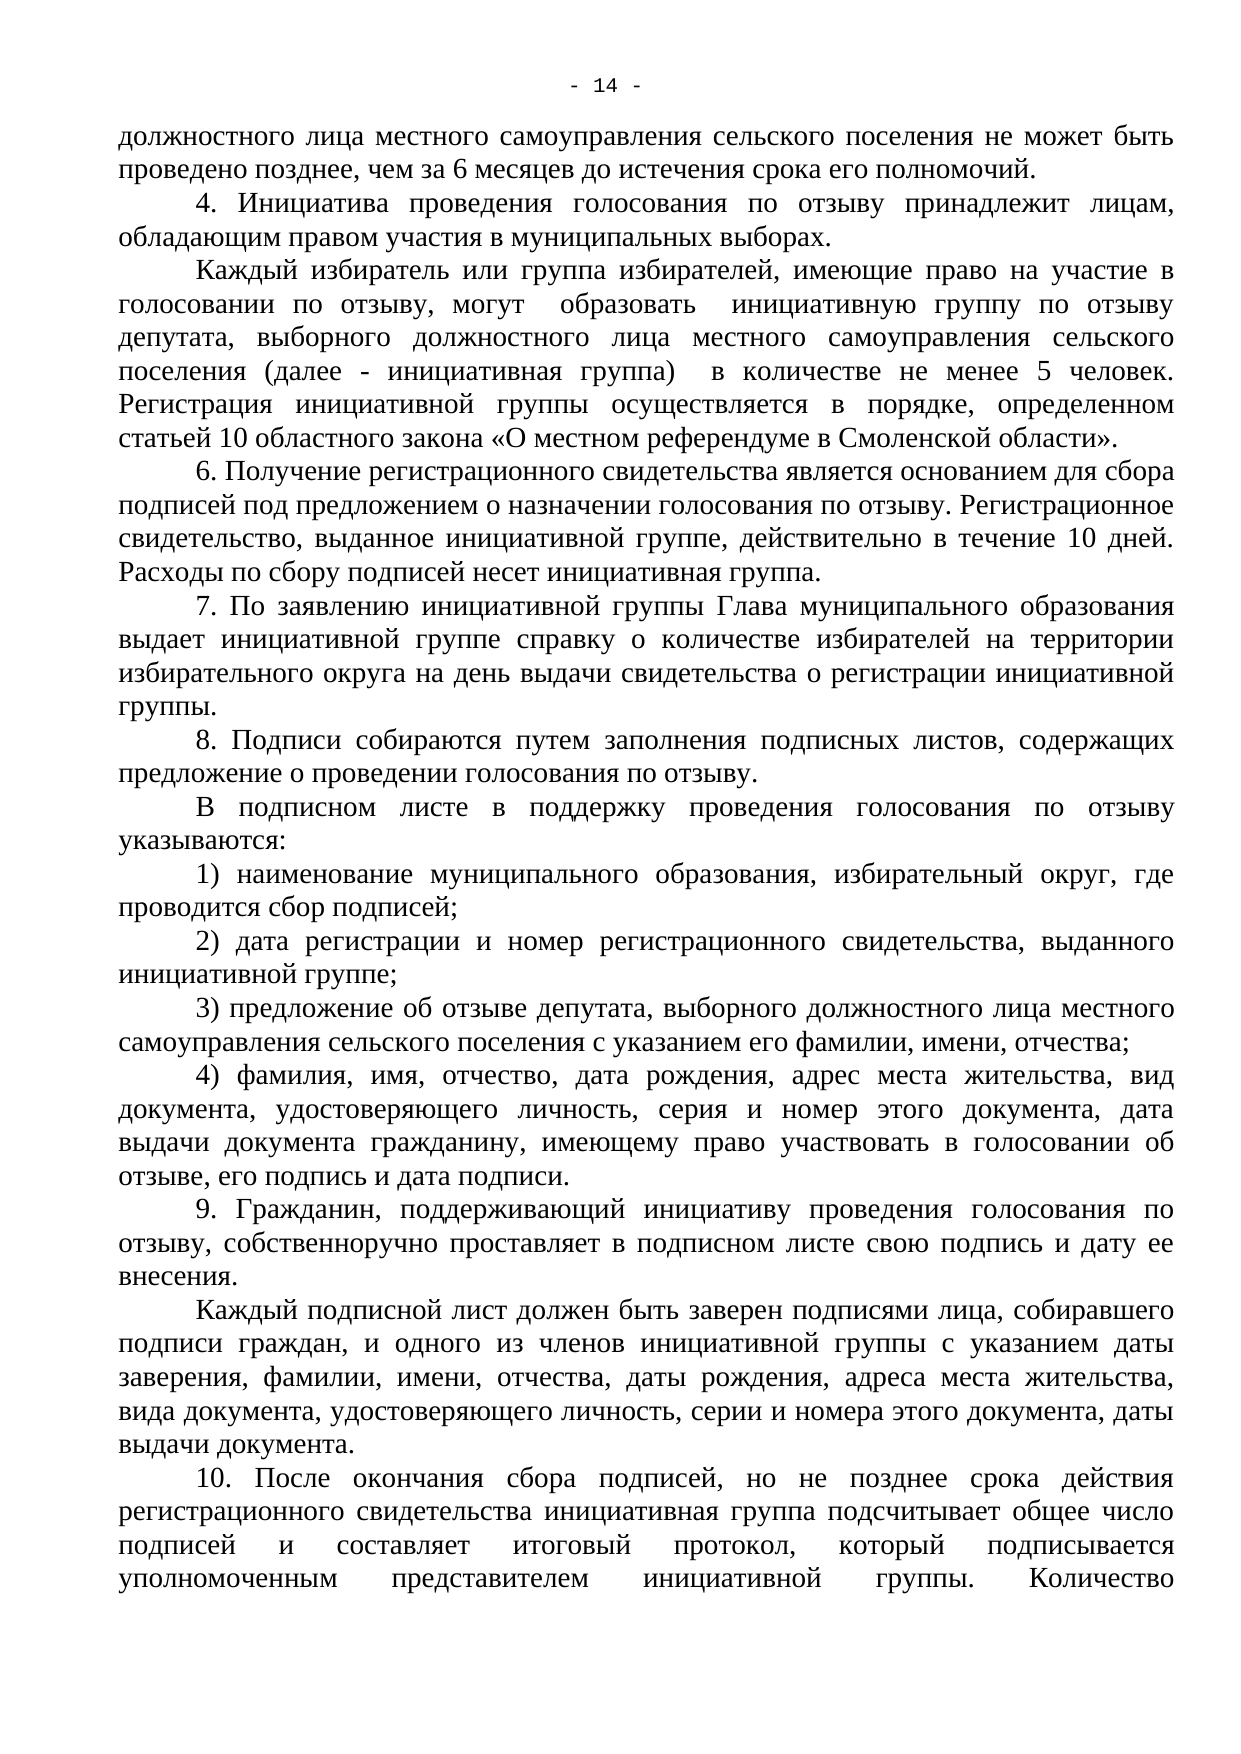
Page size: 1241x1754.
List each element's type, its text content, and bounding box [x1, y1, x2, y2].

text 2) дата регистрации и номер регистрационного свидетельства, выданного инициативной группе; [118, 923, 1175, 990]
text Каждый избиратель или группа избирателей, имеющие право на участие в голосовании по отзыву, могут образовать инициативную группу по отзыву депутата, выборного должностного лица местного самоуправления сельского поселения (далее - инициативная группа) в количестве не менее 5 человек. Регистрация инициативной группы осуществляется в порядке, определенном статьей 10 областного закона «О местном референдуме в Смоленской области». [118, 252, 1175, 453]
text 4) фамилия, имя, отчество, дата рождения, адрес места жительства, вид документа, удостоверяющего личность, серия и номер этого документа, дата выдачи документа гражданину, имеющему право участвовать в голосовании об отзыве, его подпись и дата подписи. [118, 1057, 1175, 1191]
text 7. По заявлению инициативной группы Глава муниципального образования выдает инициативной группе справку о количестве избирателей на территории избирательного округа на день выдачи свидетельства о регистрации инициативной группы. [118, 588, 1175, 722]
text 3) предложение об отзыве депутата, выборного должностного лица местного самоуправления сельского поселения с указанием его фамилии, имени, отчества; [118, 990, 1175, 1057]
text 4. Инициатива проведения голосования по отзыву принадлежит лицам, обладающим правом участия в муниципальных выборах. [118, 185, 1175, 252]
text 9. Гражданин, поддерживающий инициативу проведения голосования по отзыву, собственноручно проставляет в подписном листе свою подпись и дату ее внесения. [118, 1191, 1175, 1292]
text 1) наименование муниципального образования, избирательный округ, где проводится сбор подписей; [118, 856, 1175, 923]
text В подписном листе в поддержку проведения голосования по отзыву указываются: [118, 789, 1175, 856]
text 8. Подписи собираются путем заполнения подписных листов, содержащих предложение о проведении голосования по отзыву. [118, 722, 1175, 789]
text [118, 118, 1175, 185]
text Каждый подписной лист должен быть заверен подписями лица, собиравшего подписи граждан, и одного из членов инициативной группы с указанием даты заверения, фамилии, имени, отчества, даты рождения, адреса места жительства, вида документа, удостоверяющего личность, серии и номера этого документа, даты выдачи документа. [118, 1292, 1175, 1460]
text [118, 1460, 1175, 1594]
text 6. Получение регистрационного свидетельства является основанием для сбора подписей под предложением о назначении голосования по отзыву. Регистрационное свидетельство, выданное инициативной группе, действительно в течение 10 дней. Расходы по сбору подписей несет инициативная группа. [118, 453, 1175, 588]
